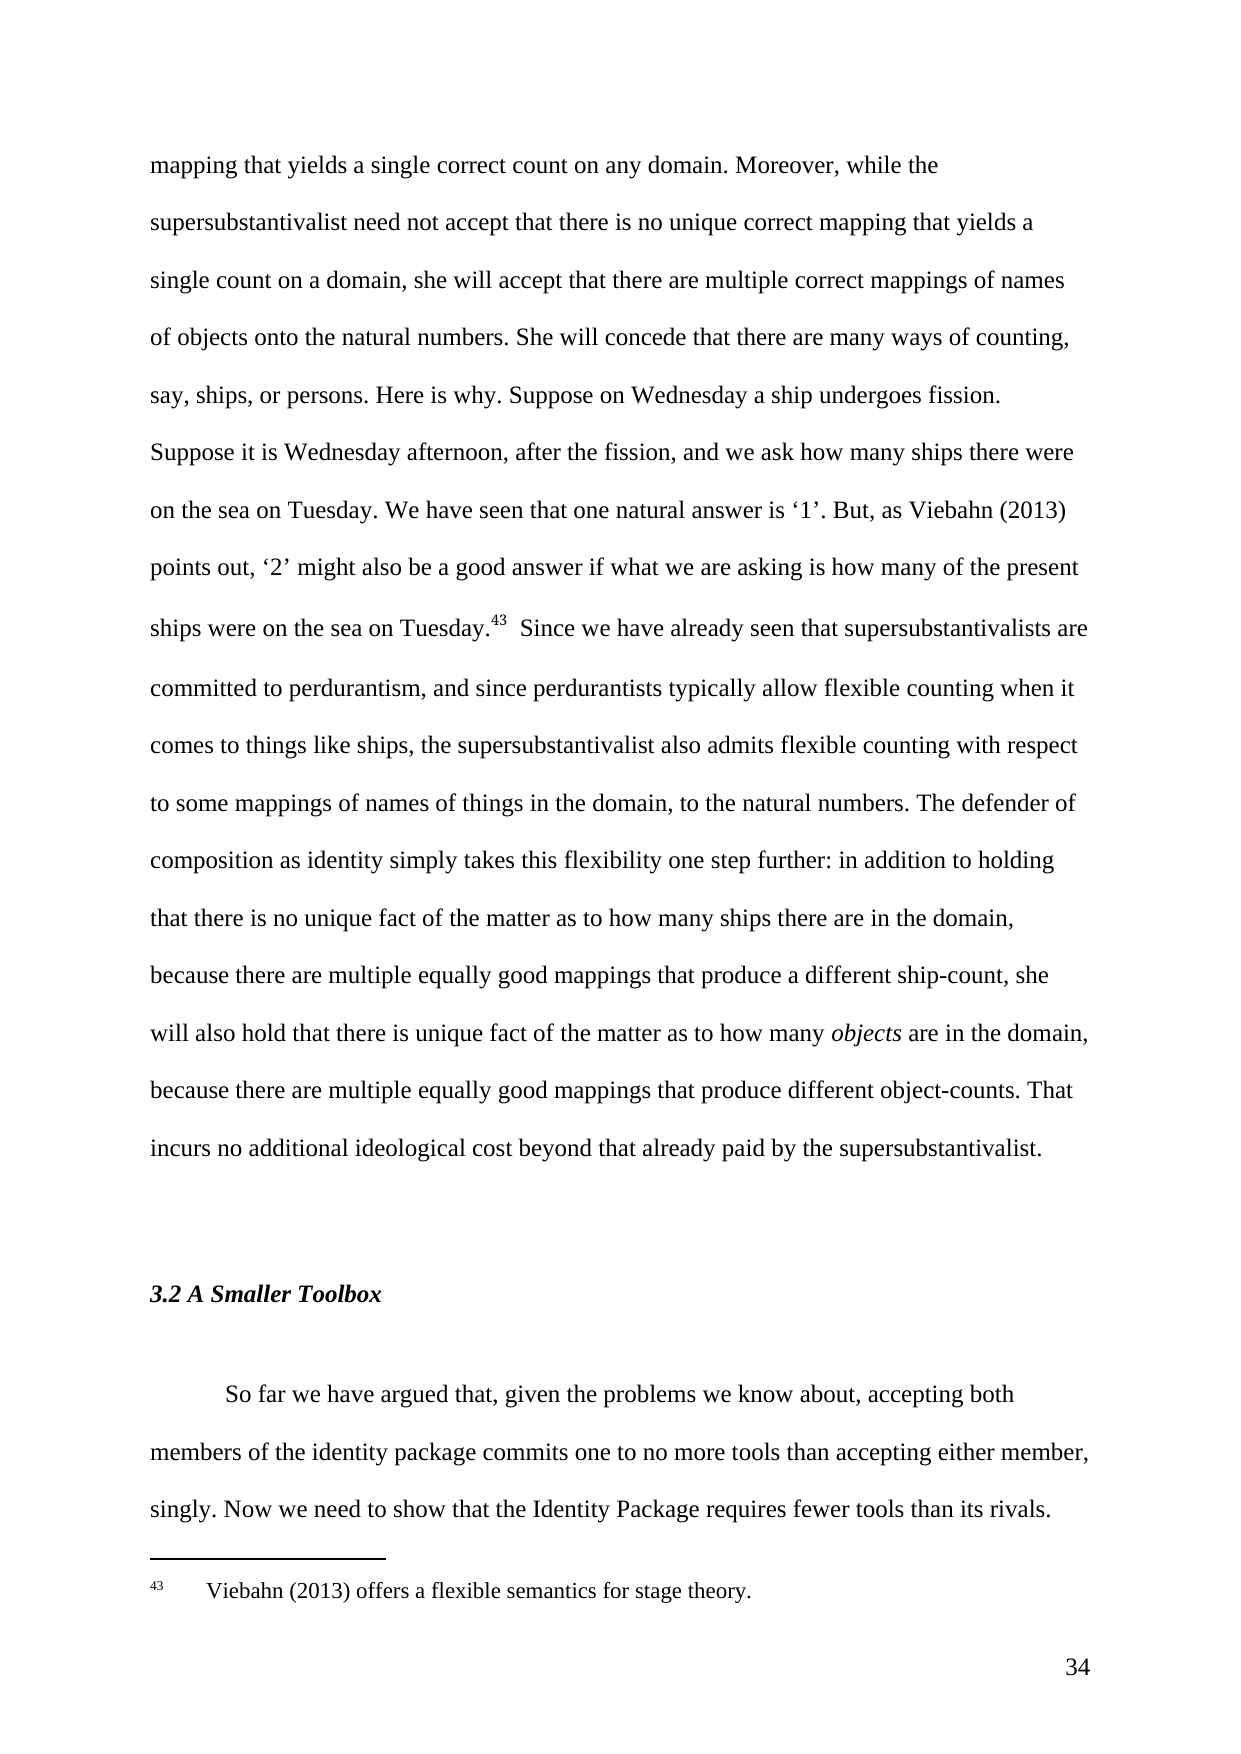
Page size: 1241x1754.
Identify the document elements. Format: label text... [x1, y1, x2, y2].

subtitle 3.2 A Smaller Toolbox [150, 1279, 1031, 1308]
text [150, 1379, 1090, 1523]
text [150, 150, 1090, 1162]
